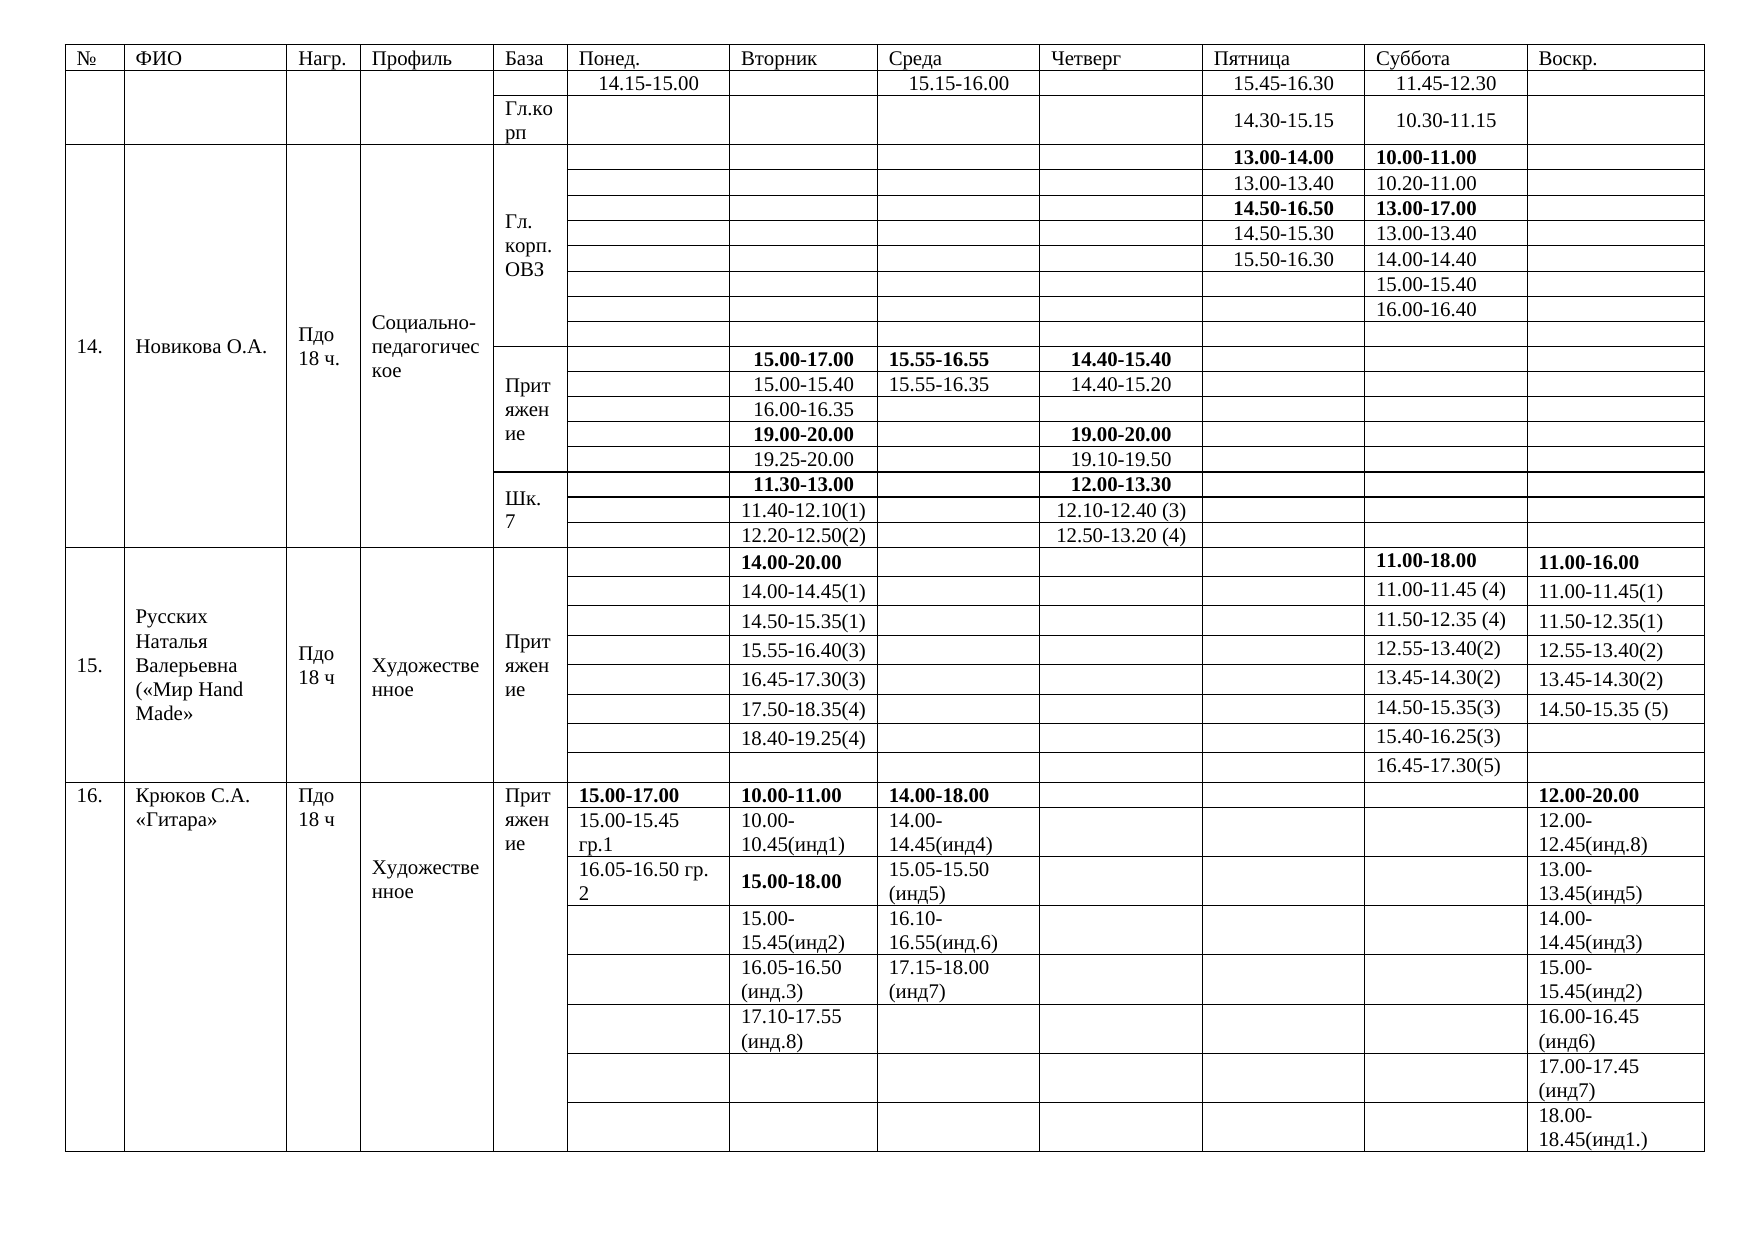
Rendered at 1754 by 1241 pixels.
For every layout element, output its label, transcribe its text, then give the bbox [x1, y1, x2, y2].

table_cell [1365, 523, 1527, 547]
table_cell [1528, 523, 1704, 547]
table_cell 11.00-11.45(1) [1528, 577, 1704, 605]
table_cell [1365, 783, 1527, 807]
table_cell [1040, 1005, 1202, 1053]
table_cell [730, 71, 877, 94]
table_cell 12.50-13.20 (4) [1040, 523, 1202, 547]
table_cell [730, 145, 877, 169]
table_cell Пдо 18 ч [287, 783, 360, 1151]
table_cell [1365, 397, 1527, 421]
table_cell 14.50-15.35(3) [1365, 695, 1527, 723]
table_cell Социально-педагогическое [361, 145, 493, 547]
table_cell 11.00-18.00 [1365, 548, 1527, 576]
table_cell [568, 1103, 729, 1151]
table_cell [568, 498, 729, 522]
table_cell 12.10-12.40 (3) [1040, 498, 1202, 522]
table_cell 17.15-18.00 (инд7) [878, 955, 1039, 1003]
table_cell [1040, 246, 1202, 271]
table_cell 12.00-13.30 [1040, 473, 1202, 496]
table_cell [1528, 473, 1704, 496]
table_cell [1528, 498, 1704, 522]
table_cell Притяжение [494, 347, 567, 471]
table_cell [878, 577, 1039, 605]
table_cell 15.00-15.40 [730, 372, 877, 396]
table_cell 15.40-16.25(3) [1365, 724, 1527, 752]
table_cell 10.00-11.00 [1365, 145, 1527, 169]
table_cell [1203, 498, 1364, 522]
table_cell [878, 473, 1039, 496]
table_cell [568, 523, 729, 547]
table_cell 14.30-15.15 [1203, 96, 1364, 144]
table_cell 11.40-12.10(1) [730, 498, 877, 522]
table_cell [1528, 145, 1704, 169]
table_cell [1528, 447, 1704, 471]
table_cell [568, 322, 729, 346]
table_cell [1203, 636, 1364, 664]
table_cell [1528, 347, 1704, 371]
table_cell [730, 297, 877, 321]
table_cell [1203, 1103, 1364, 1151]
table_cell [878, 422, 1039, 446]
table_cell [568, 447, 729, 471]
table_header Четверг [1040, 45, 1202, 69]
table_cell [1203, 473, 1364, 496]
table_cell [1365, 857, 1527, 905]
table_cell [1365, 1054, 1527, 1102]
table_cell [1528, 753, 1704, 782]
table_cell 15.00-15.45(инд2) [1528, 955, 1704, 1003]
table_cell [568, 665, 729, 693]
table_cell [568, 422, 729, 446]
table_cell 10.00-10.45(инд1) [730, 808, 877, 856]
table_cell [730, 272, 877, 296]
table_cell 12.55-13.40(2) [1528, 636, 1704, 664]
table_cell 14.15-15.00 [568, 71, 729, 94]
table_cell [1040, 808, 1202, 856]
table_cell 11.50-12.35 (4) [1365, 606, 1527, 635]
table_cell [878, 548, 1039, 576]
table_cell [1528, 372, 1704, 396]
table_cell 14.00-20.00 [730, 548, 877, 576]
table_cell [1040, 665, 1202, 693]
table_cell [1365, 347, 1527, 371]
table_cell Притяжение [494, 783, 567, 1151]
table_cell [878, 322, 1039, 346]
table_cell 12.00-20.00 [1528, 783, 1704, 807]
table_cell [878, 96, 1039, 144]
table_cell 12.55-13.40(2) [1365, 636, 1527, 664]
table_cell [730, 1103, 877, 1151]
table_cell [1528, 297, 1704, 321]
table_cell [878, 523, 1039, 547]
table_cell Крюков С.А. «Гитара» [125, 783, 286, 1151]
table_cell [878, 246, 1039, 271]
table_cell 13.45-14.30(2) [1365, 665, 1527, 693]
table_cell [878, 447, 1039, 471]
table_cell 12.20-12.50(2) [730, 523, 877, 547]
table_cell [568, 636, 729, 664]
table_header Пятница [1203, 45, 1364, 69]
table_cell [1040, 753, 1202, 782]
table_cell [878, 297, 1039, 321]
table_cell [730, 246, 877, 271]
table_cell 16.00-16.35 [730, 397, 877, 421]
table_cell [568, 753, 729, 782]
table_cell [1365, 498, 1527, 522]
table_cell [1528, 196, 1704, 220]
table_cell 14.50-15.35 (5) [1528, 695, 1704, 723]
table_header Понед. [568, 45, 729, 69]
table_cell 14.50-16.50 [1203, 196, 1364, 220]
table_cell 13.00-13.40 [1365, 221, 1527, 245]
table_cell [1040, 906, 1202, 954]
table_cell 14.00-18.00 [878, 783, 1039, 807]
table_cell 15.55-16.40(3) [730, 636, 877, 664]
table_cell 13.00-14.00 [1203, 145, 1364, 169]
table_cell 13.00-17.00 [1365, 196, 1527, 220]
table_cell 14.00-14.45(инд3) [1528, 906, 1704, 954]
table_cell 16.00-16.45 (инд6) [1528, 1005, 1704, 1053]
table_cell [878, 196, 1039, 220]
table_cell Художественное [361, 783, 493, 1151]
table_cell [1203, 955, 1364, 1003]
table_cell [1365, 1103, 1527, 1151]
table_cell 16. [66, 783, 124, 1151]
table_cell 19.25-20.00 [730, 447, 877, 471]
table_cell 15.45-16.30 [1203, 71, 1364, 94]
table_cell [1203, 297, 1364, 321]
table_cell 18.00-18.45(инд1.) [1528, 1103, 1704, 1151]
table_header Нагр. [287, 45, 360, 69]
table_cell 19.00-20.00 [730, 422, 877, 446]
table_cell [568, 548, 729, 576]
table_cell [1528, 246, 1704, 271]
table_cell [1365, 473, 1527, 496]
table_cell 11.00-16.00 [1528, 548, 1704, 576]
table_header № [66, 45, 124, 69]
table_cell 15.50-16.30 [1203, 246, 1364, 271]
table_cell [1528, 724, 1704, 752]
table_cell 16.05-16.50 гр. 2 [568, 857, 729, 905]
table_cell [1528, 170, 1704, 195]
table_cell [568, 347, 729, 371]
table_cell 13.00-13.45(инд5) [1528, 857, 1704, 905]
table_header Среда [878, 45, 1039, 69]
table_cell [1203, 422, 1364, 446]
table_cell Новикова О.А. [125, 145, 286, 547]
table_cell 15. [66, 548, 124, 782]
table_header ФИО [125, 45, 286, 69]
table_cell [568, 145, 729, 169]
table_cell 13.45-14.30(2) [1528, 665, 1704, 693]
table_cell [878, 753, 1039, 782]
table_cell [1040, 695, 1202, 723]
table_cell 15.55-16.35 [878, 372, 1039, 396]
table_cell [1203, 523, 1364, 547]
table_cell 15.00-17.00 [730, 347, 877, 371]
table_cell [568, 96, 729, 144]
table_cell [1040, 724, 1202, 752]
table_cell Притяжение [494, 548, 567, 782]
table_cell Шк. 7 [494, 473, 567, 547]
table_cell [1365, 906, 1527, 954]
table_cell [1203, 665, 1364, 693]
table_cell [1203, 272, 1364, 296]
table_cell [1365, 422, 1527, 446]
table_cell 10.20-11.00 [1365, 170, 1527, 195]
table_cell [568, 695, 729, 723]
table_cell [1040, 1054, 1202, 1102]
table_cell [1040, 857, 1202, 905]
table_cell [1203, 753, 1364, 782]
table_cell 14.50-15.35(1) [730, 606, 877, 635]
table_cell [1203, 372, 1364, 396]
table_header Суббота [1365, 45, 1527, 69]
table_cell [568, 606, 729, 635]
table_cell [568, 473, 729, 496]
table_cell [878, 145, 1039, 169]
table_cell 15.55-16.55 [878, 347, 1039, 371]
table_cell 15.05-15.50 (инд5) [878, 857, 1039, 905]
table_cell [1040, 397, 1202, 421]
table_cell [730, 96, 877, 144]
table_cell [568, 577, 729, 605]
table_cell [1365, 447, 1527, 471]
table_cell 14.40-15.40 [1040, 347, 1202, 371]
table_cell 14.50-15.30 [1203, 221, 1364, 245]
table_cell 15.00-17.00 [568, 783, 729, 807]
table_cell [1365, 955, 1527, 1003]
table_header Профиль [361, 45, 493, 69]
table_cell 11.45-12.30 [1365, 71, 1527, 94]
table_cell [878, 1103, 1039, 1151]
table_cell 11.00-11.45 (4) [1365, 577, 1527, 605]
table_cell [1528, 322, 1704, 346]
table_cell [1203, 695, 1364, 723]
table_cell 10.30-11.15 [1365, 96, 1527, 144]
table_cell [568, 906, 729, 954]
table_cell [1040, 606, 1202, 635]
table_cell [1040, 955, 1202, 1003]
table_cell 16.45-17.30(5) [1365, 753, 1527, 782]
table_cell 16.00-16.40 [1365, 297, 1527, 321]
table_cell 11.30-13.00 [730, 473, 877, 496]
table_cell 17.10-17.55 (инд.8) [730, 1005, 877, 1053]
table_cell 15.00-15.45 гр.1 [568, 808, 729, 856]
table_cell 14. [66, 145, 124, 547]
table_cell [1528, 96, 1704, 144]
table_cell [1203, 906, 1364, 954]
table_header Воскр. [1528, 45, 1704, 69]
table_cell Пдо 18 ч. [287, 145, 360, 547]
table_cell [1203, 783, 1364, 807]
table_cell [730, 170, 877, 195]
table_cell [1040, 636, 1202, 664]
table_cell [1040, 96, 1202, 144]
table_cell [1040, 783, 1202, 807]
table_cell [730, 196, 877, 220]
table_cell [1040, 145, 1202, 169]
table_header База [494, 45, 567, 69]
table_cell 14.40-15.20 [1040, 372, 1202, 396]
table_cell 14.00-14.40 [1365, 246, 1527, 271]
table_cell [1528, 397, 1704, 421]
table_cell 17.50-18.35(4) [730, 695, 877, 723]
table_cell [1528, 71, 1704, 94]
table_cell [568, 372, 729, 396]
table_cell [1365, 322, 1527, 346]
table_cell [1365, 372, 1527, 396]
table_cell 16.05-16.50 (инд.3) [730, 955, 877, 1003]
table_cell [1203, 447, 1364, 471]
table_cell [1203, 347, 1364, 371]
table_cell [1040, 196, 1202, 220]
table_cell 11.50-12.35(1) [1528, 606, 1704, 635]
table_cell [878, 724, 1039, 752]
table_cell [730, 753, 877, 782]
table_cell [878, 695, 1039, 723]
table_cell [1365, 808, 1527, 856]
table_cell 14.00-14.45(инд4) [878, 808, 1039, 856]
table_cell [1203, 322, 1364, 346]
table_cell 12.00-12.45(инд.8) [1528, 808, 1704, 856]
table_header Вторник [730, 45, 877, 69]
table_cell [878, 498, 1039, 522]
table_cell [1528, 221, 1704, 245]
table_cell [1040, 322, 1202, 346]
table_cell [1203, 857, 1364, 905]
table_cell [568, 246, 729, 271]
table_cell [1365, 1005, 1527, 1053]
table_cell [1203, 808, 1364, 856]
table_cell [568, 272, 729, 296]
table_cell [1040, 577, 1202, 605]
table_cell [1203, 1005, 1364, 1053]
table_cell [1203, 724, 1364, 752]
table_cell 18.40-19.25(4) [730, 724, 877, 752]
table_cell [878, 665, 1039, 693]
table_cell 14.00-14.45(1) [730, 577, 877, 605]
table_cell [1040, 71, 1202, 94]
table_cell [568, 170, 729, 195]
table_cell 15.00-15.45(инд2) [730, 906, 877, 954]
table_cell [730, 221, 877, 245]
table_cell [1203, 577, 1364, 605]
table_cell Пдо 18 ч [287, 548, 360, 782]
table_cell [1203, 606, 1364, 635]
table_cell 17.00-17.45 (инд7) [1528, 1054, 1704, 1102]
table_cell [1203, 1054, 1364, 1102]
table_cell [1203, 548, 1364, 576]
table_cell [878, 272, 1039, 296]
table_cell [568, 1054, 729, 1102]
table_cell [1040, 272, 1202, 296]
table_cell [568, 297, 729, 321]
table_cell [878, 1005, 1039, 1053]
table_cell [1040, 297, 1202, 321]
table_cell [568, 955, 729, 1003]
table_cell 15.00-15.40 [1365, 272, 1527, 296]
table_cell [878, 1054, 1039, 1102]
table_cell [568, 1005, 729, 1053]
table_cell [1040, 170, 1202, 195]
table_cell 16.45-17.30(3) [730, 665, 877, 693]
table_cell [1040, 1103, 1202, 1151]
table_cell 16.10-16.55(инд.6) [878, 906, 1039, 954]
table_cell [1528, 422, 1704, 446]
table_cell Художественное [361, 548, 493, 782]
table_cell [1040, 221, 1202, 245]
table_cell [730, 322, 877, 346]
table_cell Гл. корп. ОВЗ [494, 145, 567, 346]
table_cell 15.15-16.00 [878, 71, 1039, 94]
table_cell [1203, 397, 1364, 421]
table_cell Гл.корп [494, 96, 567, 144]
table_cell 13.00-13.40 [1203, 170, 1364, 195]
table_cell [568, 221, 729, 245]
table_cell [568, 397, 729, 421]
table_cell [878, 606, 1039, 635]
table_cell [878, 636, 1039, 664]
table_cell Русских Наталья Валерьевна («Мир Hand Made» [125, 548, 286, 782]
table_cell [878, 397, 1039, 421]
table_cell [730, 1054, 877, 1102]
table_cell 19.10-19.50 [1040, 447, 1202, 471]
table_cell [878, 170, 1039, 195]
table_cell [568, 724, 729, 752]
table_cell [878, 221, 1039, 245]
table_cell [568, 196, 729, 220]
table_cell [1528, 272, 1704, 296]
table_cell 19.00-20.00 [1040, 422, 1202, 446]
table_cell 10.00-11.00 [730, 783, 877, 807]
table_cell 15.00-18.00 [730, 857, 877, 905]
table_cell [1040, 548, 1202, 576]
